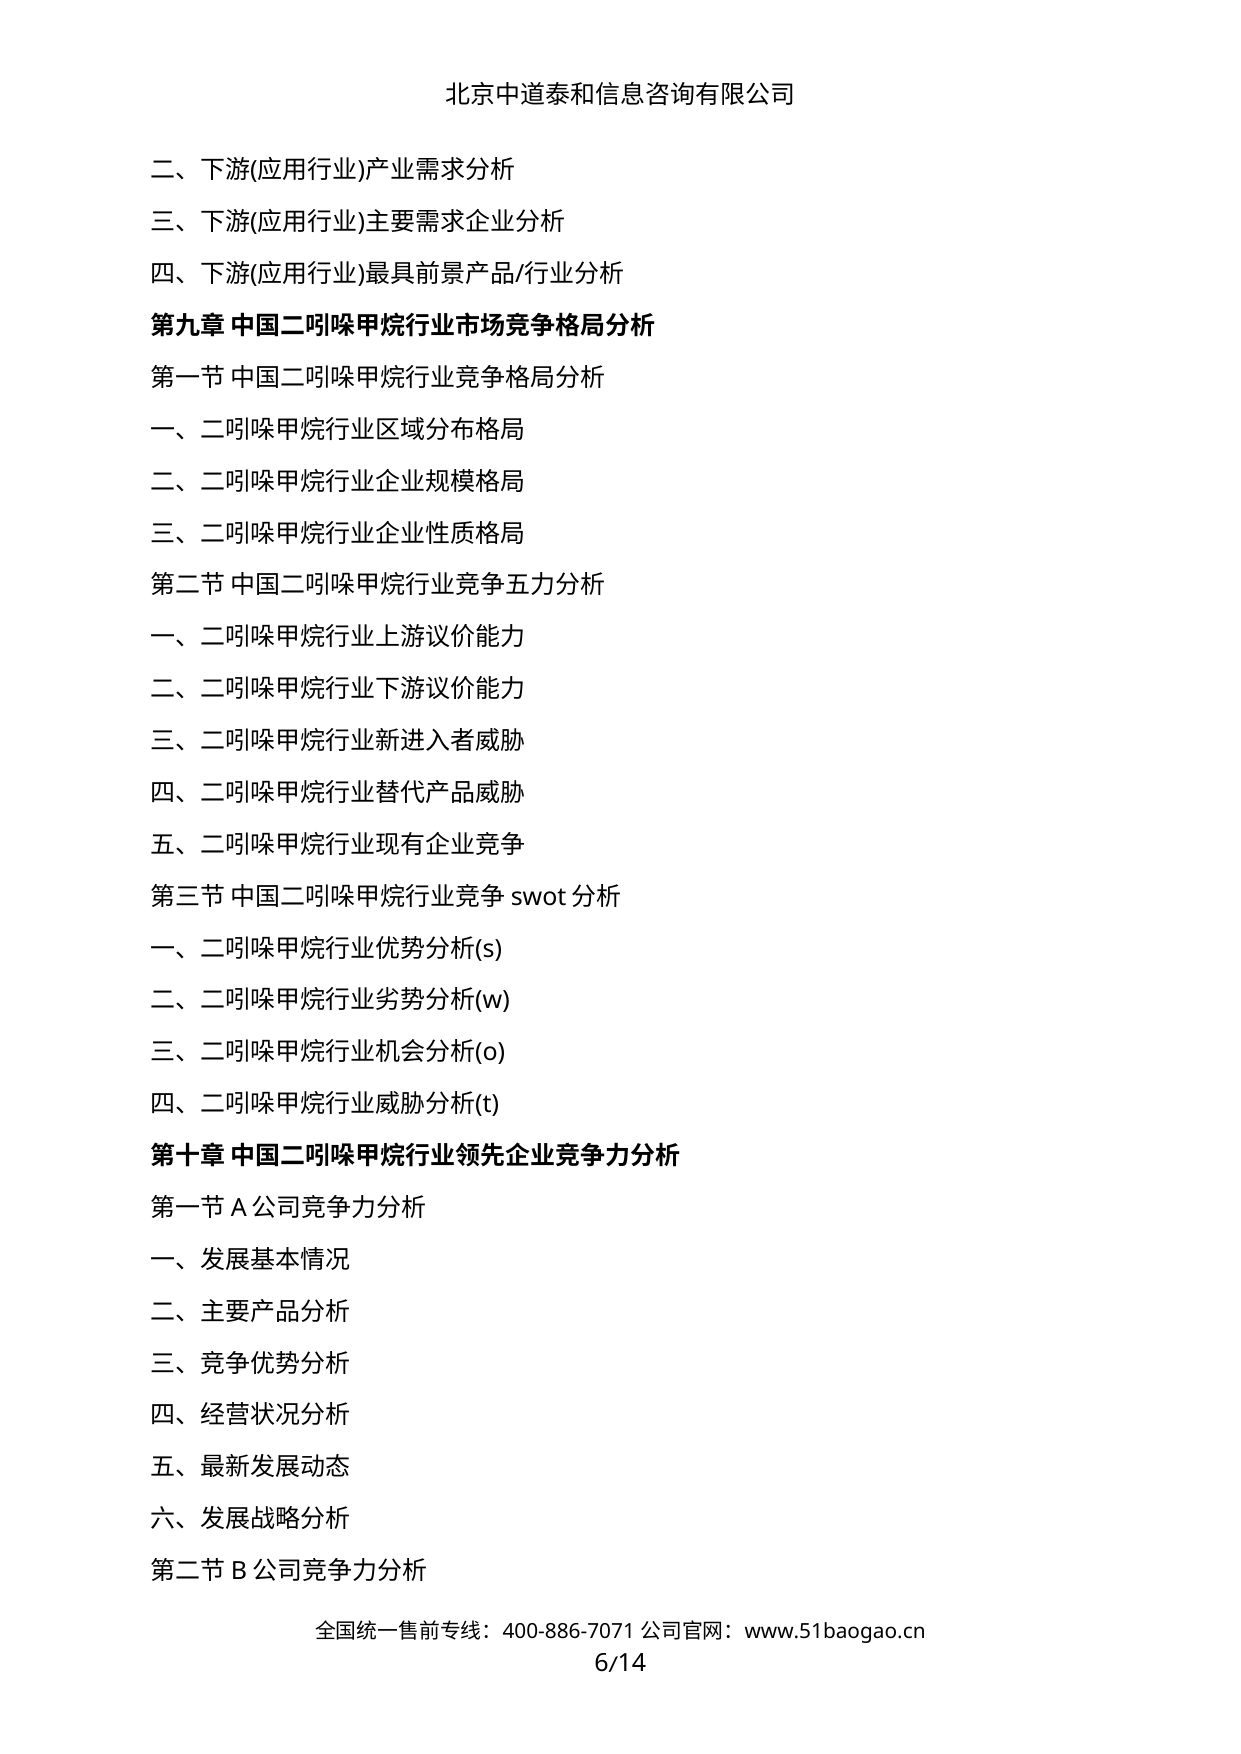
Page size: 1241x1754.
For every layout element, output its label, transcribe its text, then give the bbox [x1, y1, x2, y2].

text 四、下游(应用行业)最具前景产品/行业分析 [150, 254, 1090, 290]
text 第一节 中国二吲哚甲烷行业竞争格局分析 [150, 357, 1090, 394]
text 一、二吲哚甲烷行业优势分析(s) [150, 928, 1090, 964]
text 五、最新发展动态 [150, 1447, 1090, 1483]
text 三、下游(应用行业)主要需求企业分析 [150, 202, 1090, 238]
text 二、下游(应用行业)产业需求分析 [150, 150, 1090, 186]
text 一、二吲哚甲烷行业上游议价能力 [150, 617, 1090, 653]
text 二、二吲哚甲烷行业下游议价能力 [150, 669, 1090, 705]
text 第三节 中国二吲哚甲烷行业竞争swot分析 [150, 876, 1090, 912]
text 四、二吲哚甲烷行业替代产品威胁 [150, 772, 1090, 809]
text 二、二吲哚甲烷行业劣势分析(w) [150, 980, 1090, 1016]
text 五、二吲哚甲烷行业现有企业竞争 [150, 824, 1090, 861]
text 第九章 中国二吲哚甲烷行业市场竞争格局分析 [150, 306, 1090, 342]
text 二、二吲哚甲烷行业企业规模格局 [150, 461, 1090, 497]
text 四、经营状况分析 [150, 1395, 1090, 1431]
text 第一节 A公司竞争力分析 [150, 1187, 1090, 1224]
text 第十章 中国二吲哚甲烷行业领先企业竞争力分析 [150, 1136, 1090, 1172]
text 第二节 中国二吲哚甲烷行业竞争五力分析 [150, 565, 1090, 601]
text 三、二吲哚甲烷行业机会分析(o) [150, 1032, 1090, 1068]
text 三、二吲哚甲烷行业企业性质格局 [150, 513, 1090, 549]
text 一、发展基本情况 [150, 1239, 1090, 1276]
text 一、二吲哚甲烷行业区域分布格局 [150, 409, 1090, 446]
text 二、主要产品分析 [150, 1291, 1090, 1327]
text 三、二吲哚甲烷行业新进入者威胁 [150, 721, 1090, 757]
text 六、发展战略分析 [150, 1499, 1090, 1535]
text 第二节 B公司竞争力分析 [150, 1551, 1090, 1587]
text 三、竞争优势分析 [150, 1343, 1090, 1379]
text 四、二吲哚甲烷行业威胁分析(t) [150, 1084, 1090, 1120]
